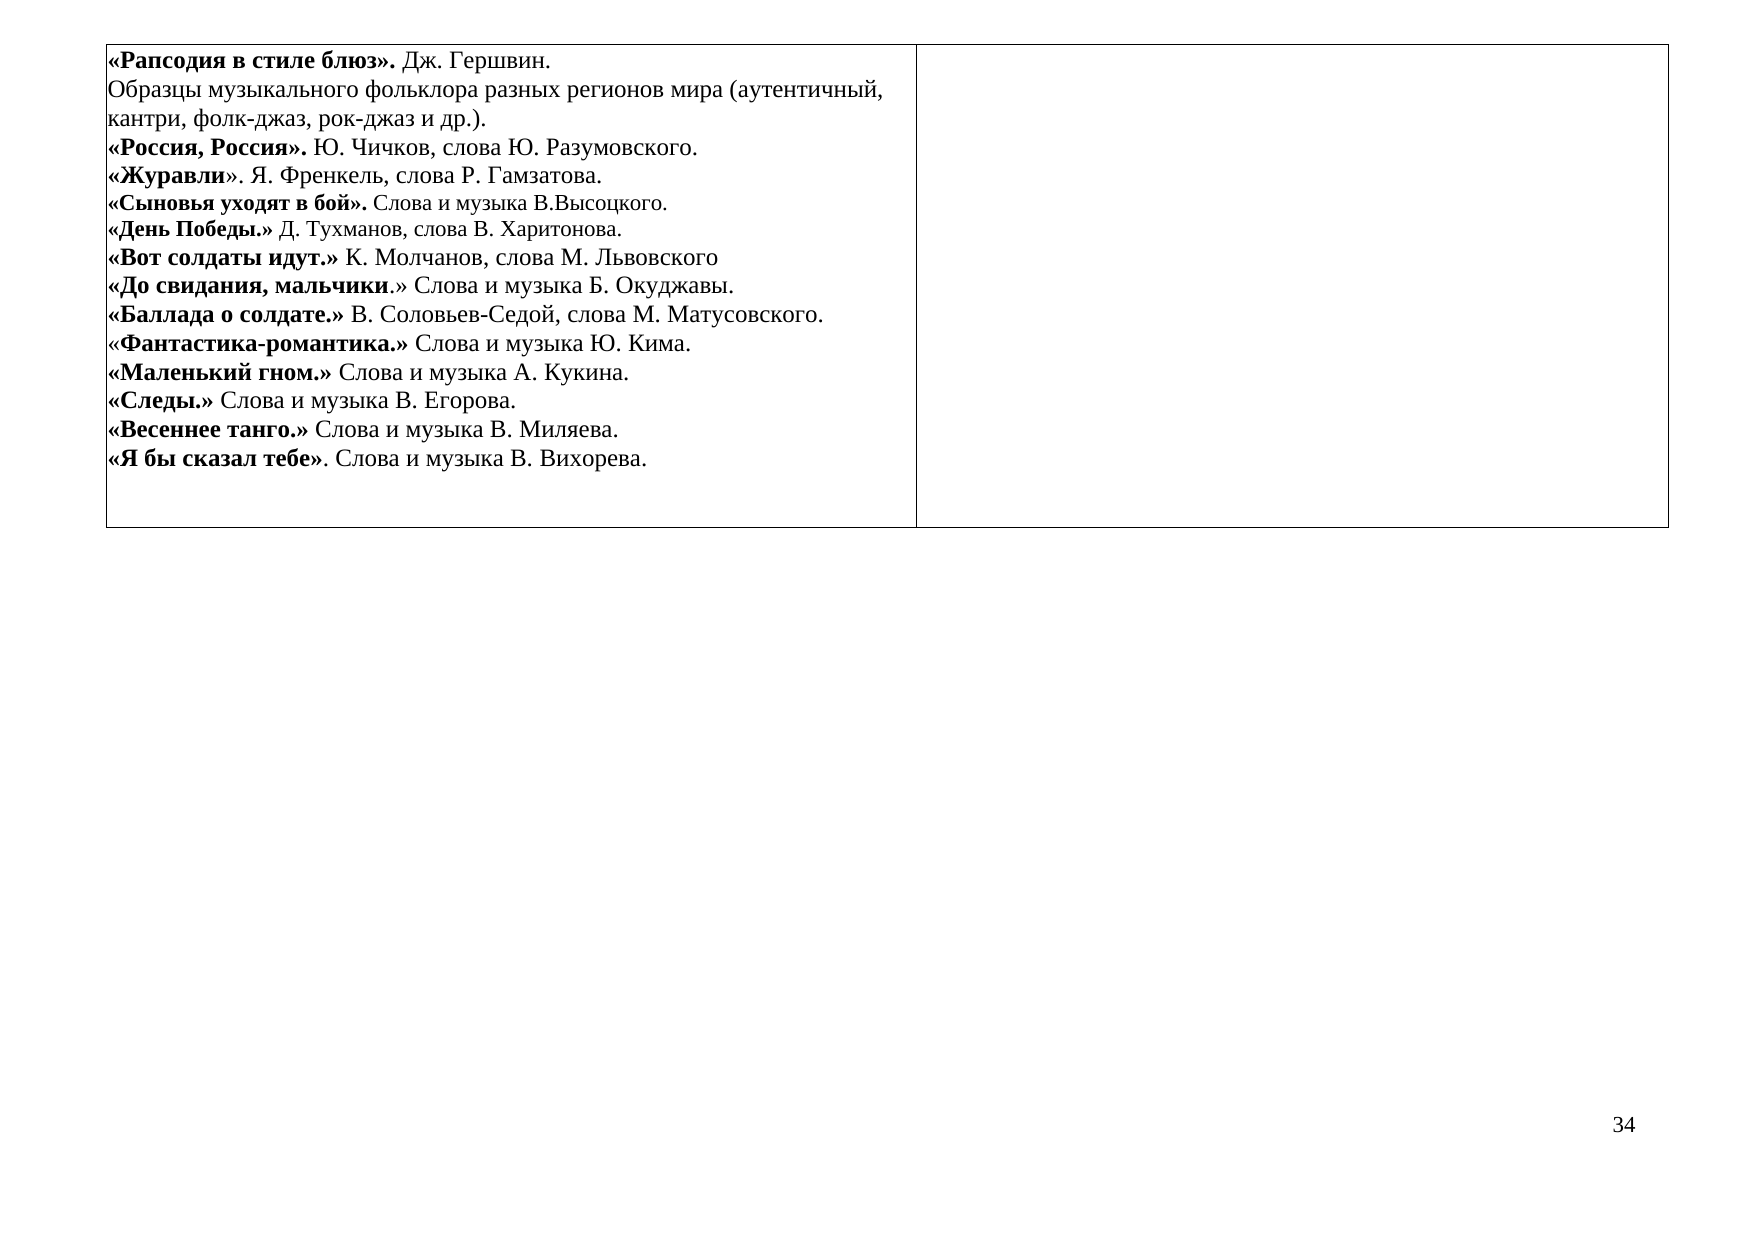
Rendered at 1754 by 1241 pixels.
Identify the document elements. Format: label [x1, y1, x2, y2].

table_cell [917, 45, 1668, 527]
table_cell [107, 45, 916, 527]
